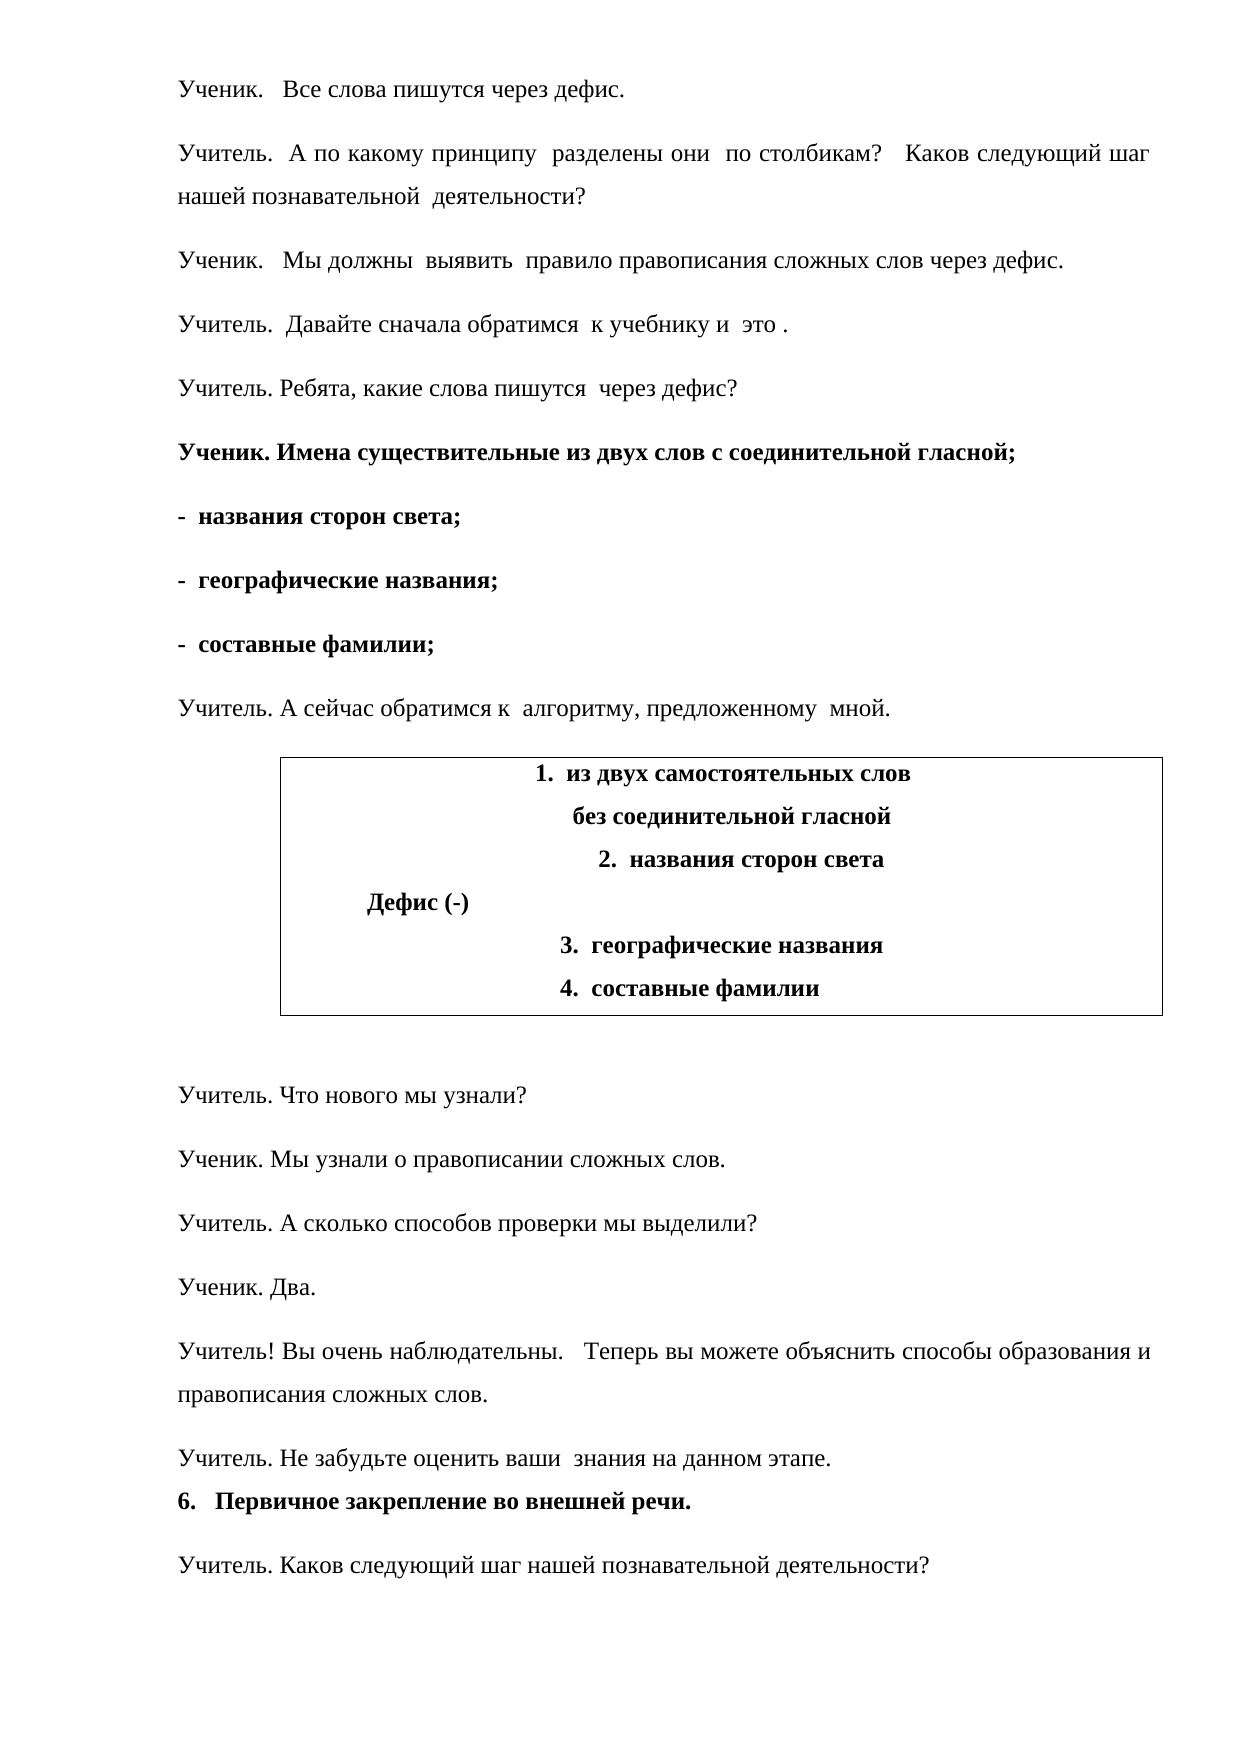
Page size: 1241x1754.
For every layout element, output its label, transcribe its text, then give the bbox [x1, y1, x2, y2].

text Ученик. Мы узнали о правописании сложных слов. [177, 1144, 1152, 1173]
text - составные фамилии; [177, 629, 1152, 657]
text Учитель. Не забудьте оценить ваши знания на данном этапе. [177, 1443, 1152, 1472]
text Учитель! Вы очень наблюдательны. Теперь вы можете объяснить способы образования и правописания сложных слов. [177, 1336, 1152, 1408]
text Ученик. Два. [177, 1272, 1152, 1301]
text Ученик. Мы должны выявить правило правописания сложных слов через дефис. [177, 245, 1152, 274]
text Учитель. Каков следующий шаг нашей познавательной деятельности? [177, 1550, 1152, 1579]
text Ученик. Все слова пишутся через дефис. [177, 74, 1152, 103]
text Учитель. Что нового мы узнали? [177, 1080, 1152, 1109]
text Учитель. Давайте сначала обратимся к учебнику и это . [177, 309, 1152, 338]
text Ученик. Имена существительные из двух слов с соединительной гласной; [177, 437, 1152, 466]
table_header 1. из двух самостоятельных слов без соединительной гласной 2. названия сторон света Дефис (-) 3. географические названия 4. составные фамилии [281, 758, 1162, 1015]
text Учитель. Ребята, какие слова пишутся через дефис? [177, 373, 1152, 402]
text Учитель. А сейчас обратимся к алгоритму, предложенному мной. [177, 693, 1152, 721]
text Учитель. А сколько способов проверки мы выделили? [177, 1208, 1152, 1237]
text Учитель. А по какому принципу разделены они по столбикам? Каков следующий шаг нашей познавательной деятельности? [177, 138, 1152, 210]
text - названия сторон света; [177, 501, 1152, 529]
text - географические названия; [177, 565, 1152, 593]
text 6. Первичное закрепление во внешней речи. [177, 1486, 1152, 1515]
